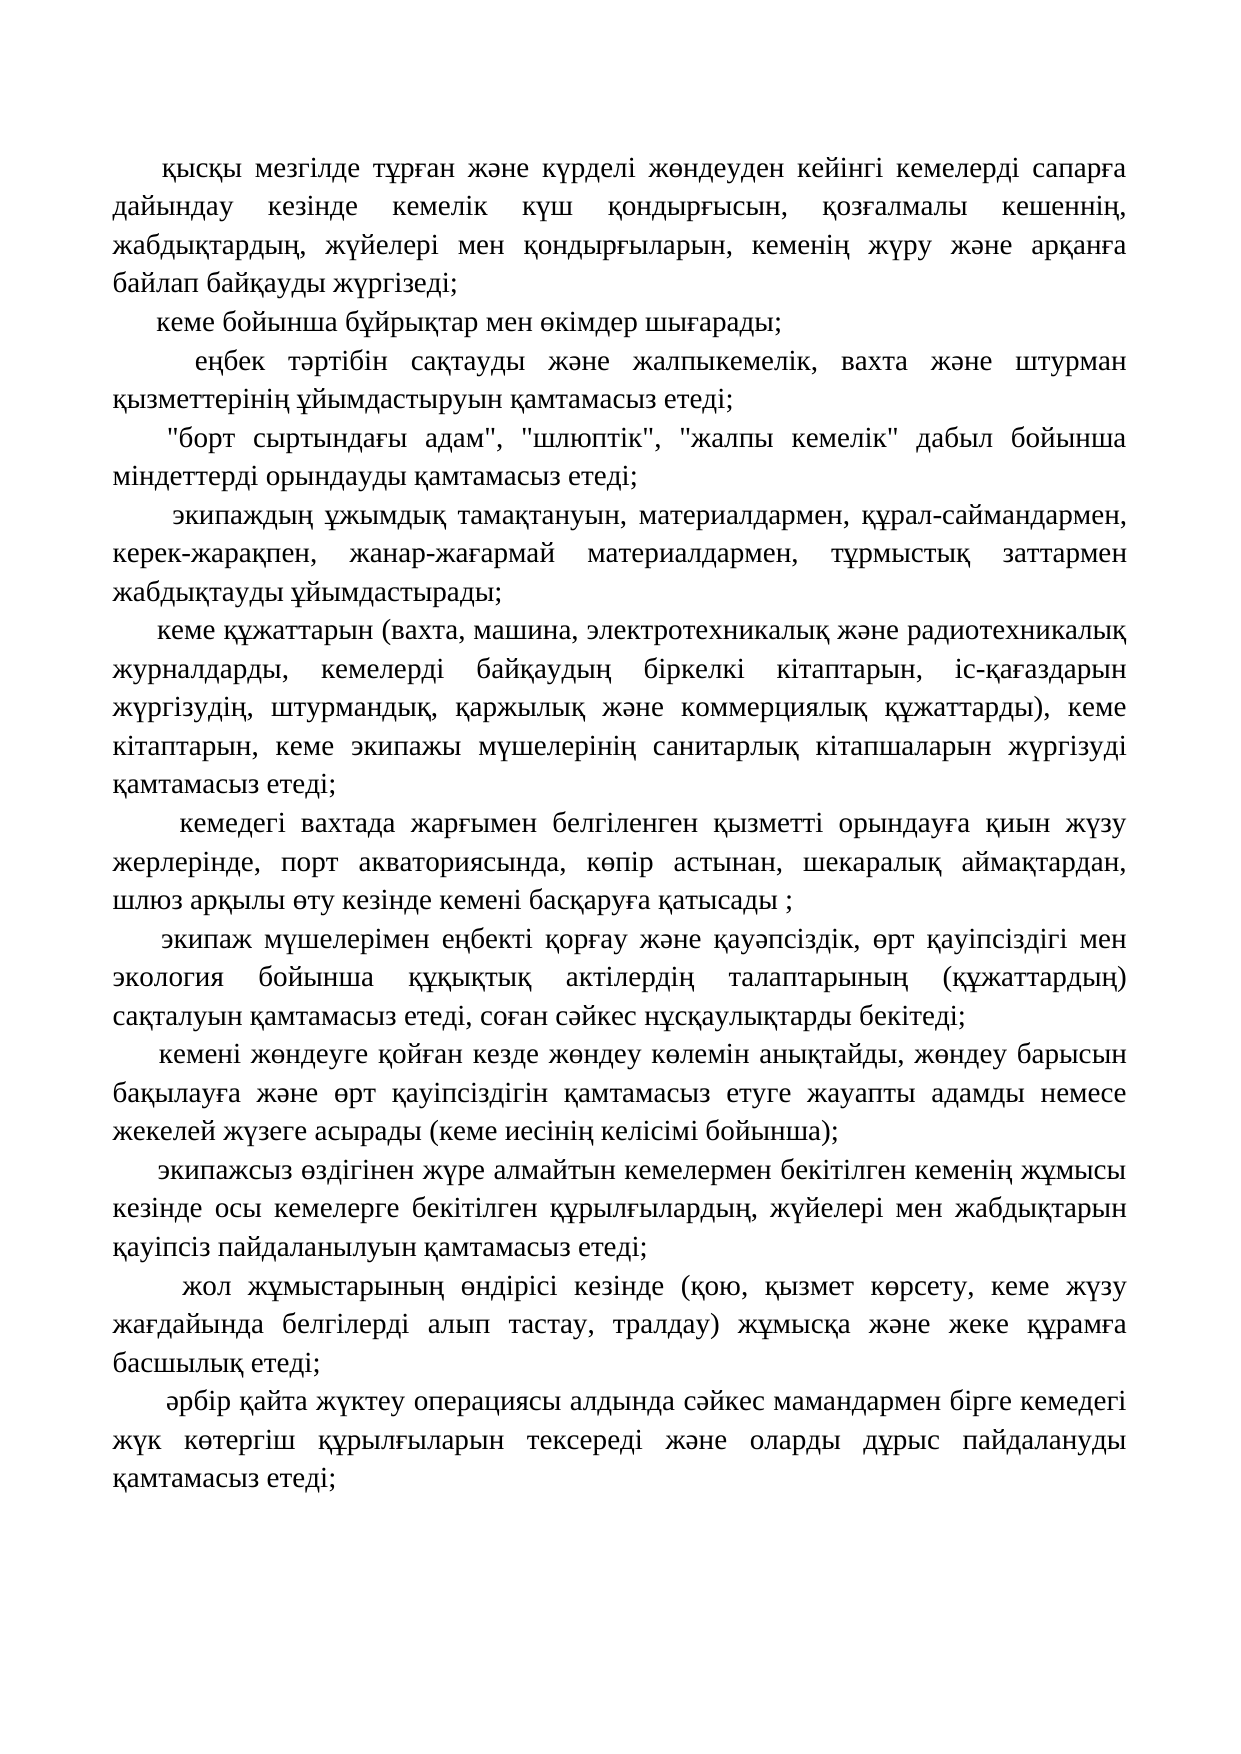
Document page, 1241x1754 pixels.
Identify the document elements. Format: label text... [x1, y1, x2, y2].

text жол жұмыстарының өндірісі кезінде (қою, қызмет көрсету, кеме жүзу жағдайында белгілерді алып тастау, тралдау) жұмысқа және жеке құрамға басшылық етеді; [112, 1268, 1128, 1378]
text қысқы мезгілде тұрған және күрделі жөндеуден кейінгі кемелерді сапарға дайындау кезінде кемелік күш қондырғысын, қозғалмалы кешеннің, жабдықтардың, жүйелері мен қондырғыларын, кеменің жүру және арқанға байлап байқауды жүргізеді; [112, 150, 1128, 299]
text экипаж мүшелерімен еңбекті қорғау және қауәпсіздік, өрт қауіпсіздігі мен экология бойынша құқықтық актілердің талаптарының (құжаттардың) сақталуын қамтамасыз етеді, соған сәйкес нұсқаулықтарды бекітеді; [112, 921, 1128, 1031]
text "борт сыртындағы адам", "шлюптік", "жалпы кемелік" дабыл бойынша міндеттерді орындауды қамтамасыз етеді; [112, 420, 1128, 492]
text кемедегі вахтада жарғымен белгіленген қызметті орындауға қиын жүзу жерлерінде, порт акваториясында, көпір астынан, шекаралық аймақтардан, шлюз арқылы өту кезінде кемені басқаруға қатысады ; [112, 805, 1128, 916]
text экипаждың ұжымдық тамақтануын, материалдармен, құрал-саймандармен, керек-жарақпен, жанар-жағармай материалдармен, тұрмыстық заттармен жабдықтауды ұйымдастырады; [112, 497, 1128, 607]
text кеме бойынша бұйрықтар мен өкімдер шығарады; [112, 304, 1128, 338]
text кеме құжаттарын (вахта, машина, электротехникалық және радиотехникалық журналдарды, кемелерді байқаудың біркелкі кітаптарын, іс-қағаздарын жүргізудің, штурмандық, қаржылық және коммерциялық құжаттарды), кеме кітаптарын, кеме экипажы мүшелерінің санитарлық кітапшаларын жүргізуді қамтамасыз етеді; [112, 612, 1128, 800]
text экипажсыз өздігінен жүре алмайтын кемелермен бекітілген кеменің жұмысы кезінде осы кемелерге бекітілген құрылғылардың, жүйелері мен жабдықтарын қауіпсіз пайдаланылуын қамтамасыз етеді; [112, 1152, 1128, 1263]
text әрбір қайта жүктеу операциясы алдында сәйкес мамандармен бірге кемедегі жүк көтергіш құрылғыларын тексереді және оларды дұрыс пайдалануды қамтамасыз етеді; [112, 1383, 1128, 1494]
text кемені жөндеуге қойған кезде жөндеу көлемін анықтайды, жөндеу барысын бақылауға және өрт қауіпсіздігін қамтамасыз етуге жауапты адамды немесе жекелей жүзеге асырады (кеме иесінің келісімі бойынша); [112, 1036, 1128, 1147]
text еңбек тәртібін сақтауды және жалпыкемелік, вахта және штурман қызметтерінің ұйымдастыруын қамтамасыз етеді; [112, 343, 1128, 415]
